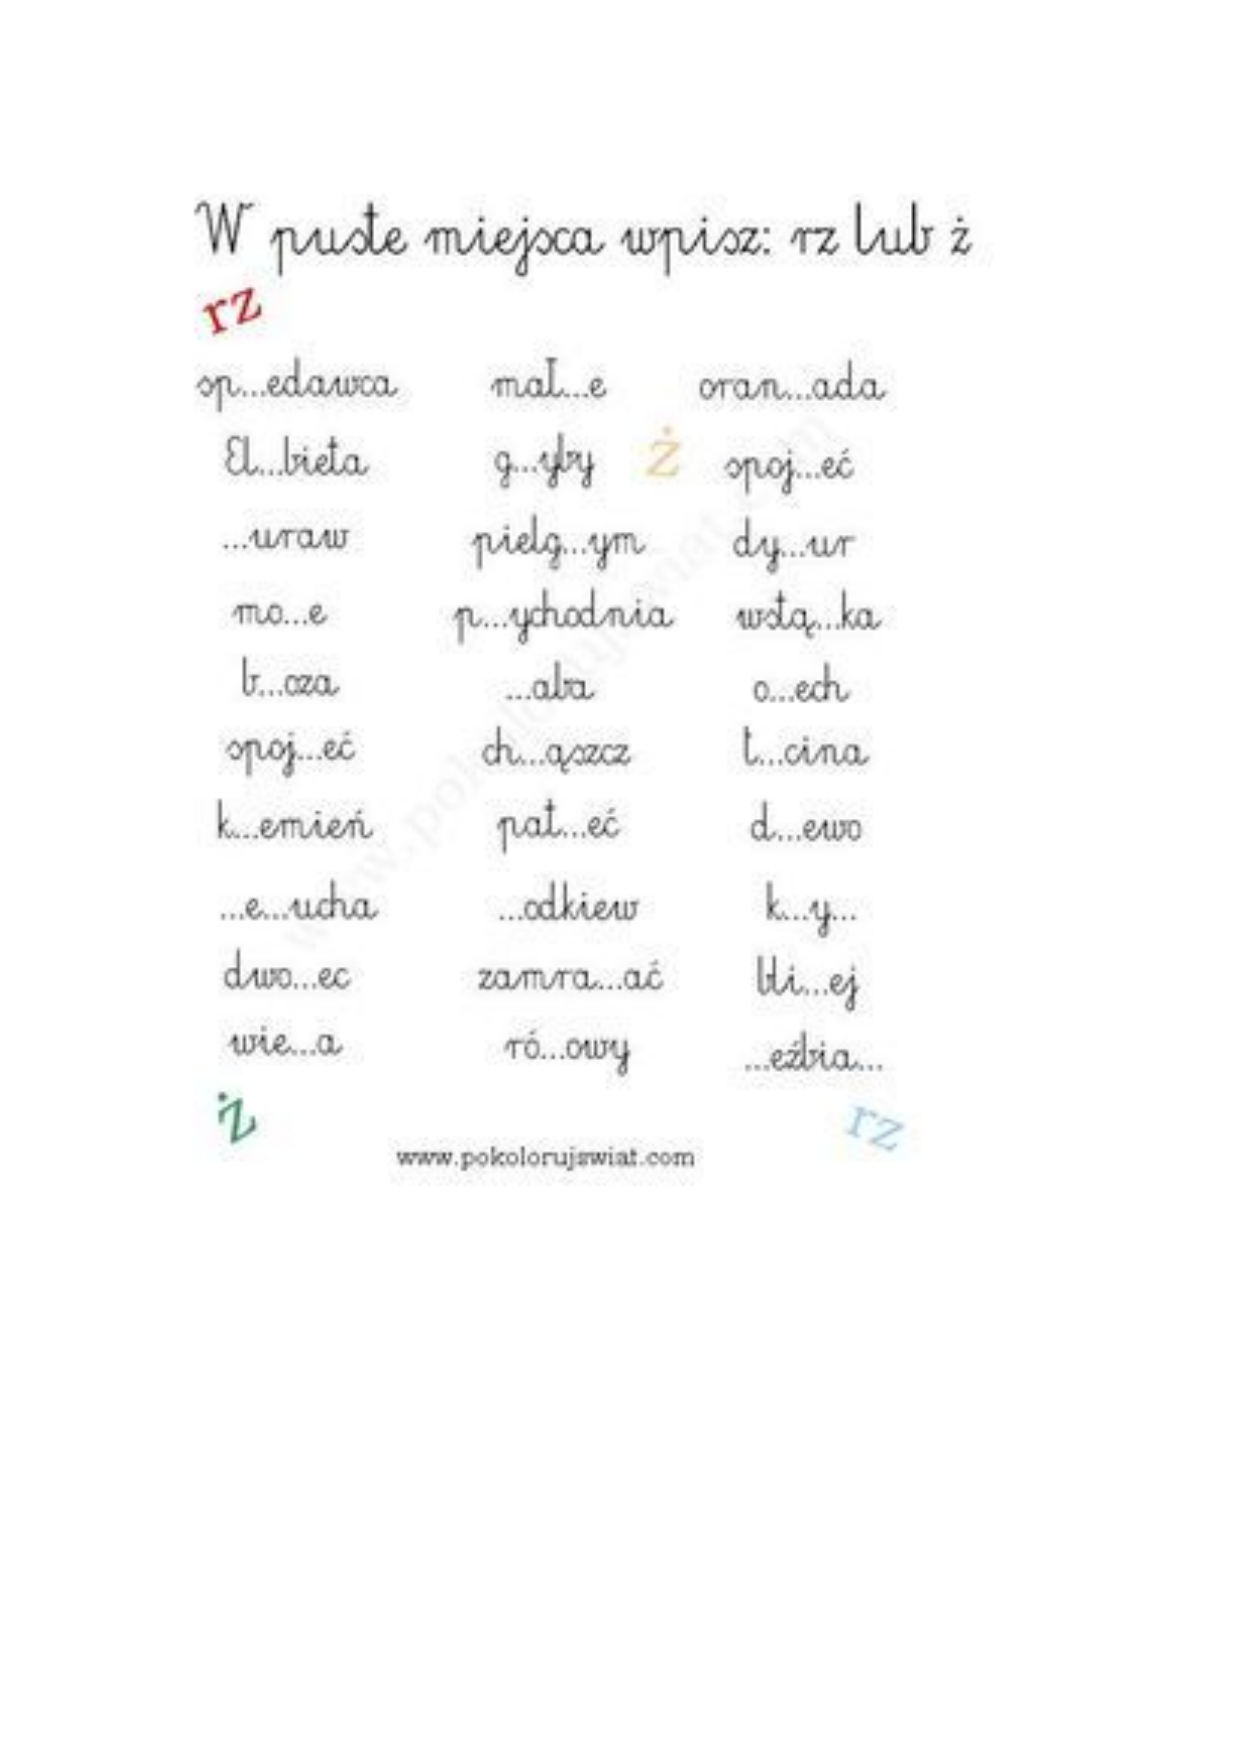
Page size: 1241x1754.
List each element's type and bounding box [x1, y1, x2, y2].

picture [147, 147, 1025, 1217]
